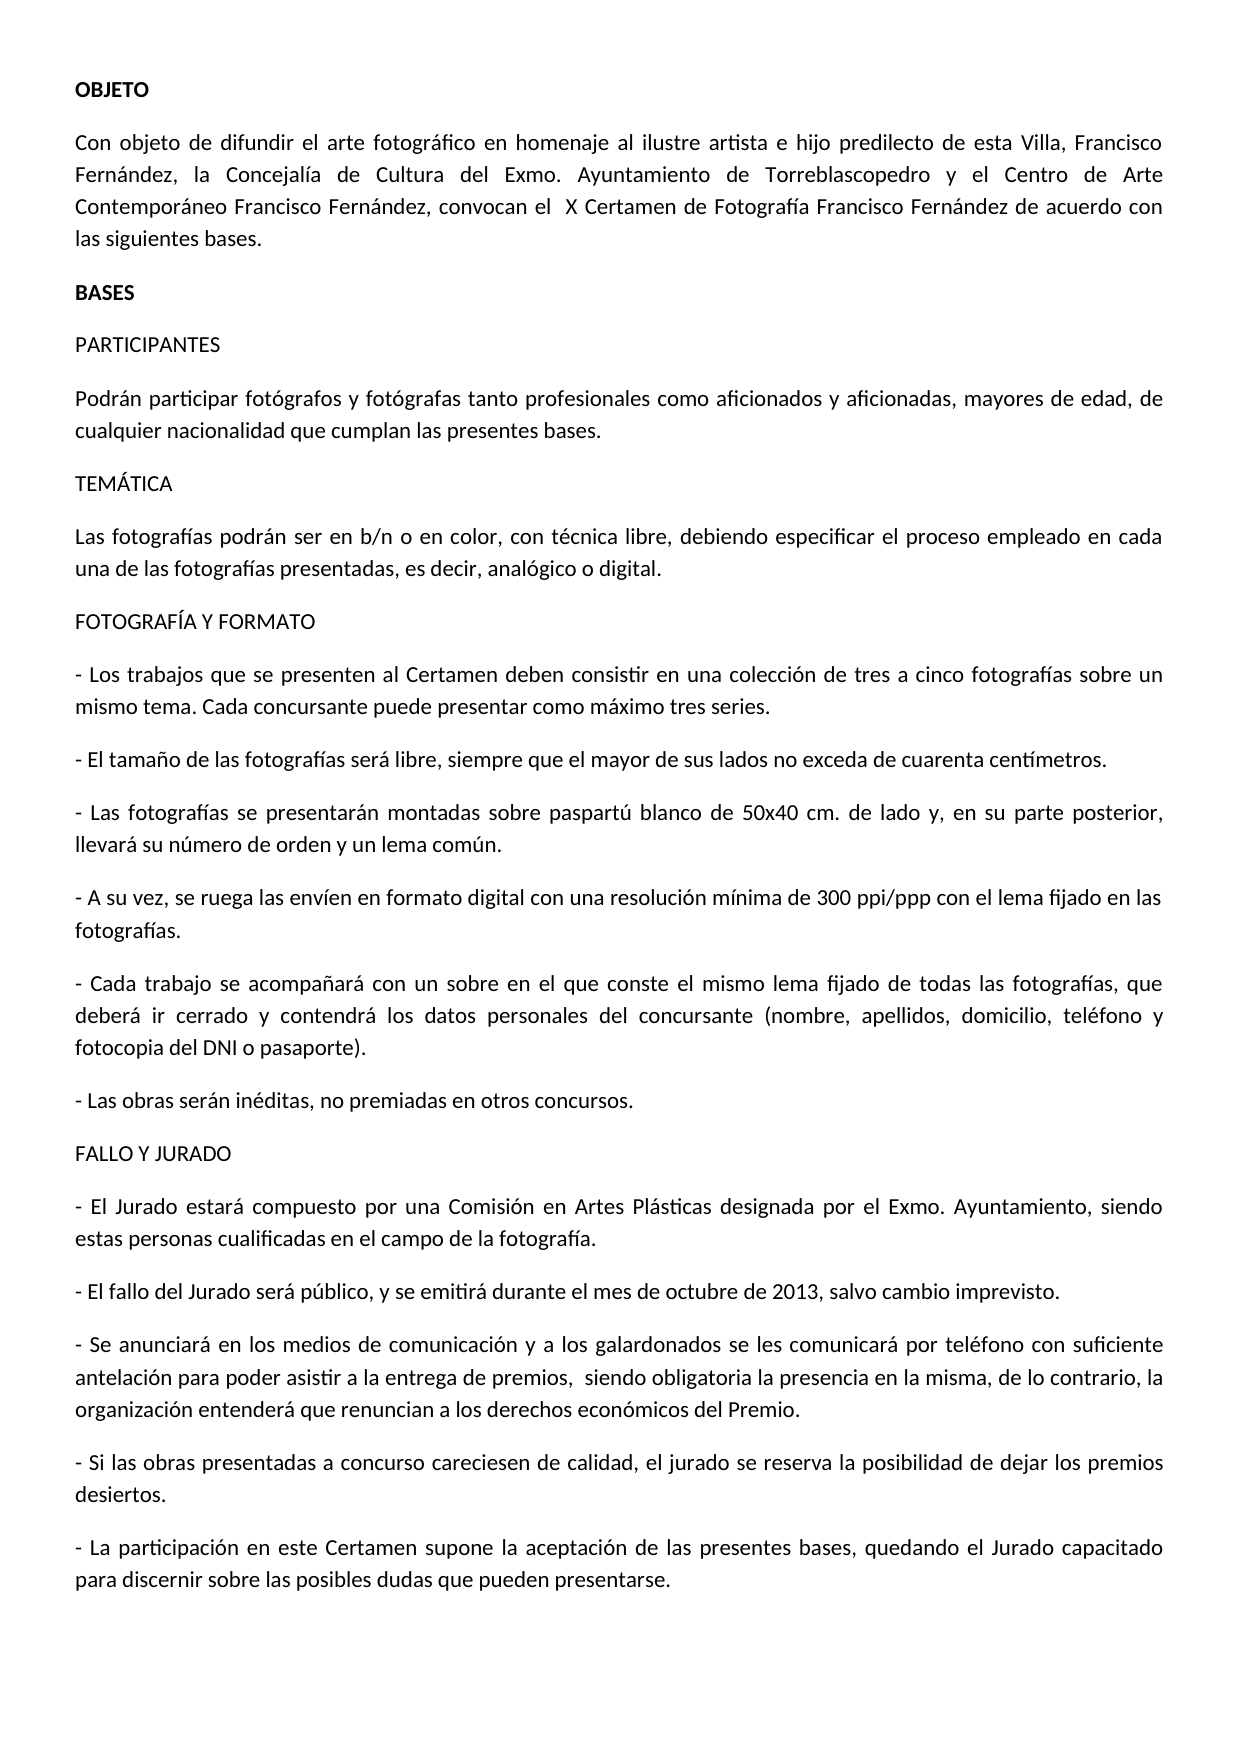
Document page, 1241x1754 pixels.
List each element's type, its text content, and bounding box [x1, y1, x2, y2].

text - El tamaño de las fotografías será libre, siempre que el mayor de sus lados no exceda de cuarenta centímetros. [75, 745, 1165, 773]
text - Las obras serán inéditas, no premiadas en otros concursos. [75, 1086, 1165, 1114]
text FOTOGRAFÍA Y FORMATO [75, 607, 1165, 635]
text - Se anunciará en los medios de comunicación y a los galardonados se les comunicará por teléfono con suficiente antelación para poder asistir a la entrega de premios, siendo obligatoria la presencia en la misma, de lo contrario, la organización entenderá que renuncian a los derechos económicos del Premio. [75, 1330, 1165, 1423]
text BASES [75, 278, 1165, 306]
text - La participación en este Certamen supone la aceptación de las presentes bases, quedando el Jurado capacitado para discernir sobre las posibles dudas que pueden presentarse. [75, 1533, 1165, 1593]
text - Cada trabajo se acompañará con un sobre en el que conste el mismo lema fijado de todas las fotografías, que deberá ir cerrado y contendrá los datos personales del concursante (nombre, apellidos, domicilio, teléfono y fotocopia del DNI o pasaporte). [75, 969, 1165, 1061]
text - Los trabajos que se presenten al Certamen deben consistir en una colección de tres a cinco fotografías sobre un mismo tema. Cada concursante puede presentar como máximo tres series. [75, 660, 1165, 720]
text FALLO Y JURADO [75, 1139, 1165, 1167]
text Las fotografías podrán ser en b/n o en color, con técnica libre, debiendo especificar el proceso empleado en cada una de las fotografías presentadas, es decir, analógico o digital. [75, 522, 1165, 582]
text TEMÁTICA [75, 469, 1165, 497]
text Con objeto de difundir el arte fotográfico en homenaje al ilustre artista e hijo predilecto de esta Villa, Francisco Fernández, la Concejalía de Cultura del Exmo. Ayuntamiento de Torreblascopedro y el Centro de Arte Contemporáneo Francisco Fernández, convocan el X Certamen de Fotografía Francisco Fernández de acuerdo con las siguientes bases. [75, 128, 1165, 253]
text OBJETO [75, 75, 1165, 103]
text - Si las obras presentadas a concurso careciesen de calidad, el jurado se reserva la posibilidad de dejar los premios desiertos. [75, 1448, 1165, 1508]
text PARTICIPANTES [75, 331, 1165, 359]
text - Las fotografías se presentarán montadas sobre paspartú blanco de 50x40 cm. de lado y, en su parte posterior, llevará su número de orden y un lema común. [75, 798, 1165, 858]
text Podrán participar fotógrafos y fotógrafas tanto profesionales como aficionados y aficionadas, mayores de edad, de cualquier nacionalidad que cumplan las presentes bases. [75, 384, 1165, 444]
text - El Jurado estará compuesto por una Comisión en Artes Plásticas designada por el Exmo. Ayuntamiento, siendo estas personas cualificadas en el campo de la fotografía. [75, 1192, 1165, 1252]
text - A su vez, se ruega las envíen en formato digital con una resolución mínima de 300 ppi/ppp con el lema fijado en las fotografías. [75, 883, 1165, 944]
text - El fallo del Jurado será público, y se emitirá durante el mes de octubre de 2013, salvo cambio imprevisto. [75, 1277, 1165, 1305]
